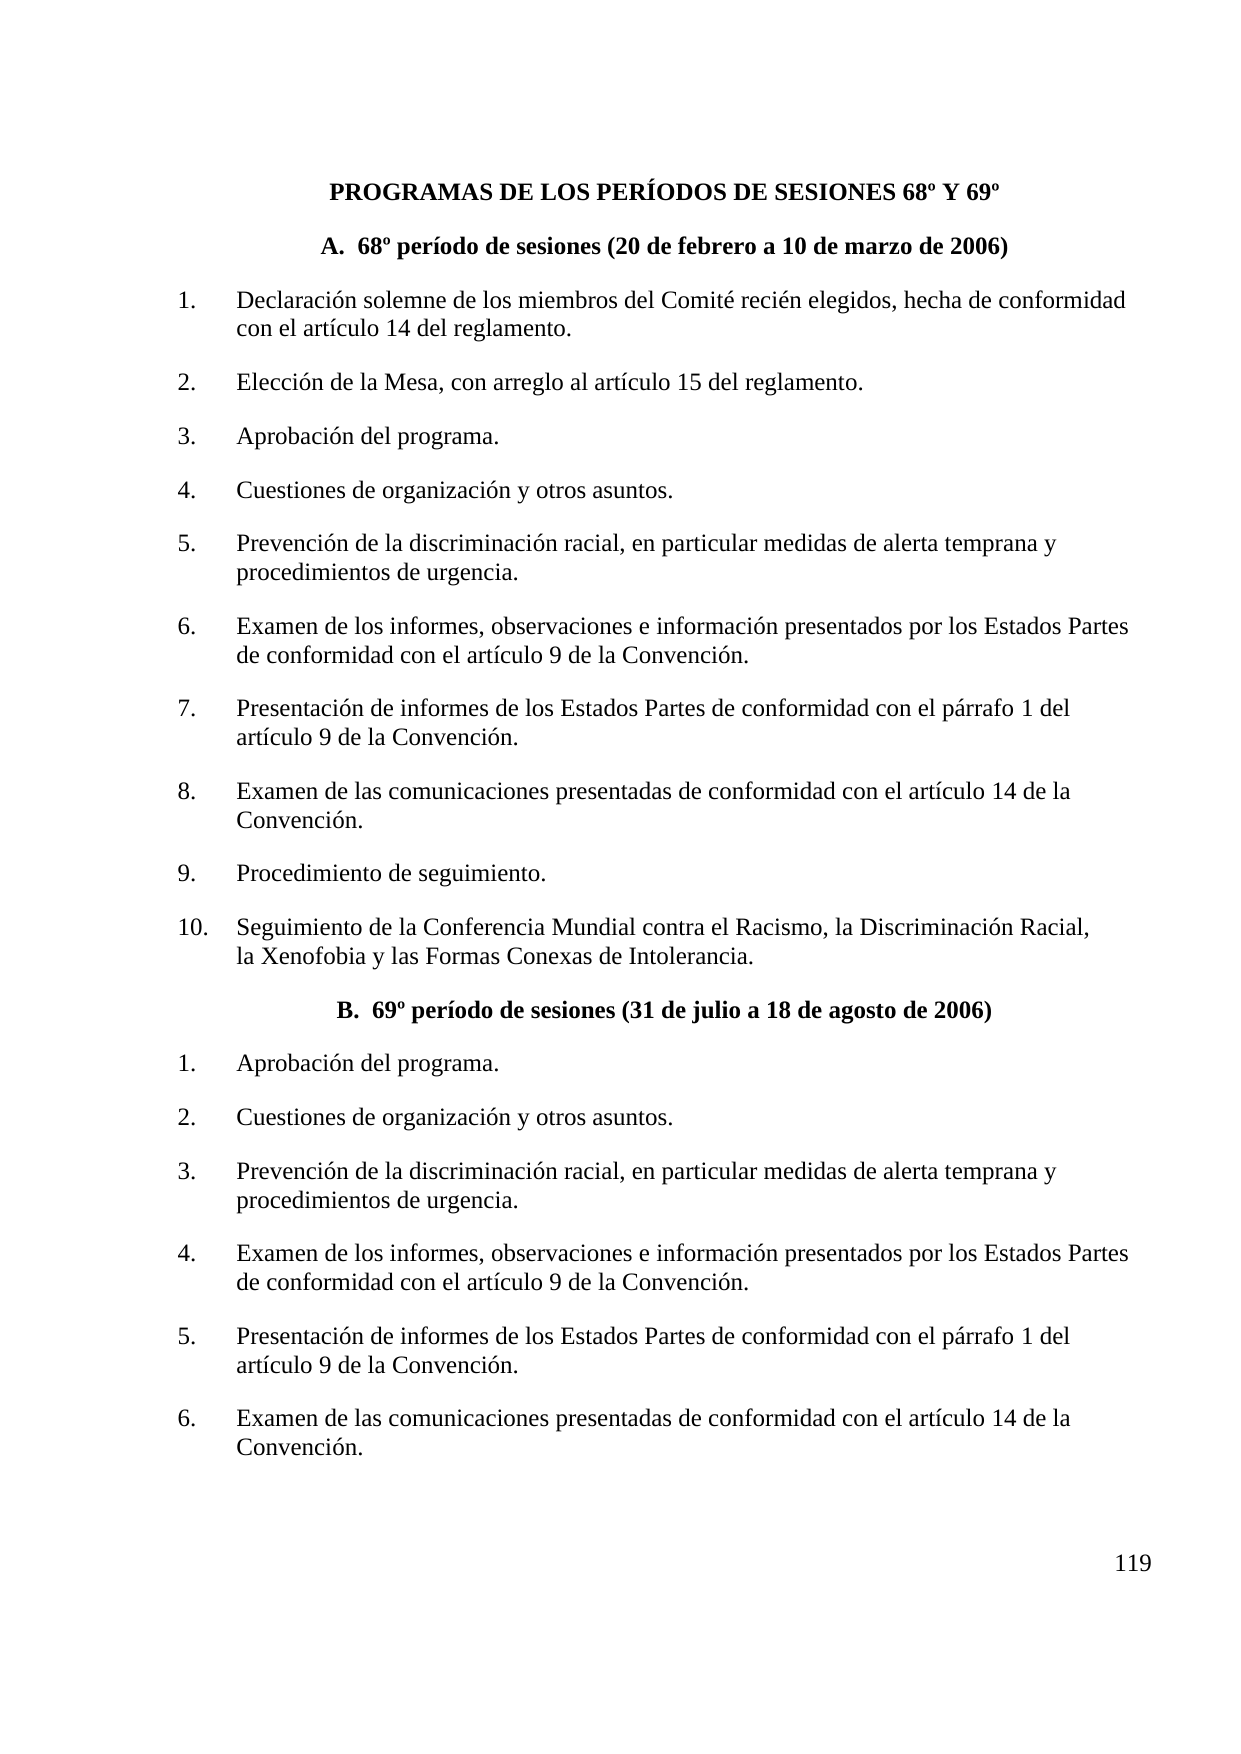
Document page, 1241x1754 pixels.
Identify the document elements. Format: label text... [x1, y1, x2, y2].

text B. 69º período de sesiones (31 de julio a 18 de agosto de 2006) [177, 995, 1152, 1023]
text 7. Presentación de informes de los Estados Partes de conformidad con el párrafo 1 del artículo 9 de la Convención. [177, 693, 1152, 751]
text 4. Cuestiones de organización y otros asuntos. [177, 475, 1152, 503]
text 6. Examen de los informes, observaciones e información presentados por los Estados Partes de conformidad con el artículo 9 de la Convención. [177, 611, 1152, 668]
text A. 68º período de sesiones (20 de febrero a 10 de marzo de 2006) [177, 231, 1152, 260]
text 1. Declaración solemne de los miembros del Comité recién elegidos, hecha de conformidad con el artículo 14 del reglamento. [177, 285, 1152, 342]
text 5. Prevención de la discriminación racial, en particular medidas de alerta temprana y procedimientos de urgencia. [177, 528, 1152, 586]
text 8. Examen de las comunicaciones presentadas de conformidad con el artículo 14 de la Convención. [177, 776, 1152, 833]
text 3. Prevención de la discriminación racial, en particular medidas de alerta temprana y procedimientos de urgencia. [177, 1156, 1152, 1213]
text 5. Presentación de informes de los Estados Partes de conformidad con el párrafo 1 del artículo 9 de la Convención. [177, 1321, 1152, 1378]
text 2. Cuestiones de organización y otros asuntos. [177, 1102, 1152, 1131]
text PROGRAMAS DE LOS PERÍODOS DE SESIONES 68º Y 69º [177, 177, 1152, 206]
text 4. Examen de los informes, observaciones e información presentados por los Estados Partes de conformidad con el artículo 9 de la Convención. [177, 1238, 1152, 1296]
text 9. Procedimiento de seguimiento. [177, 858, 1152, 887]
text 3. Aprobación del programa. [177, 421, 1152, 450]
text 6. Examen de las comunicaciones presentadas de conformidad con el artículo 14 de la Convención. [177, 1403, 1152, 1461]
text 2. Elección de la Mesa, con arreglo al artículo 15 del reglamento. [177, 367, 1152, 396]
text 1. Aprobación del programa. [177, 1048, 1152, 1077]
text 10. Seguimiento de la Conferencia Mundial contra el Racismo, la Discriminación Racial, la Xenofobia y las Formas Conexas de Intolerancia. [177, 912, 1152, 970]
